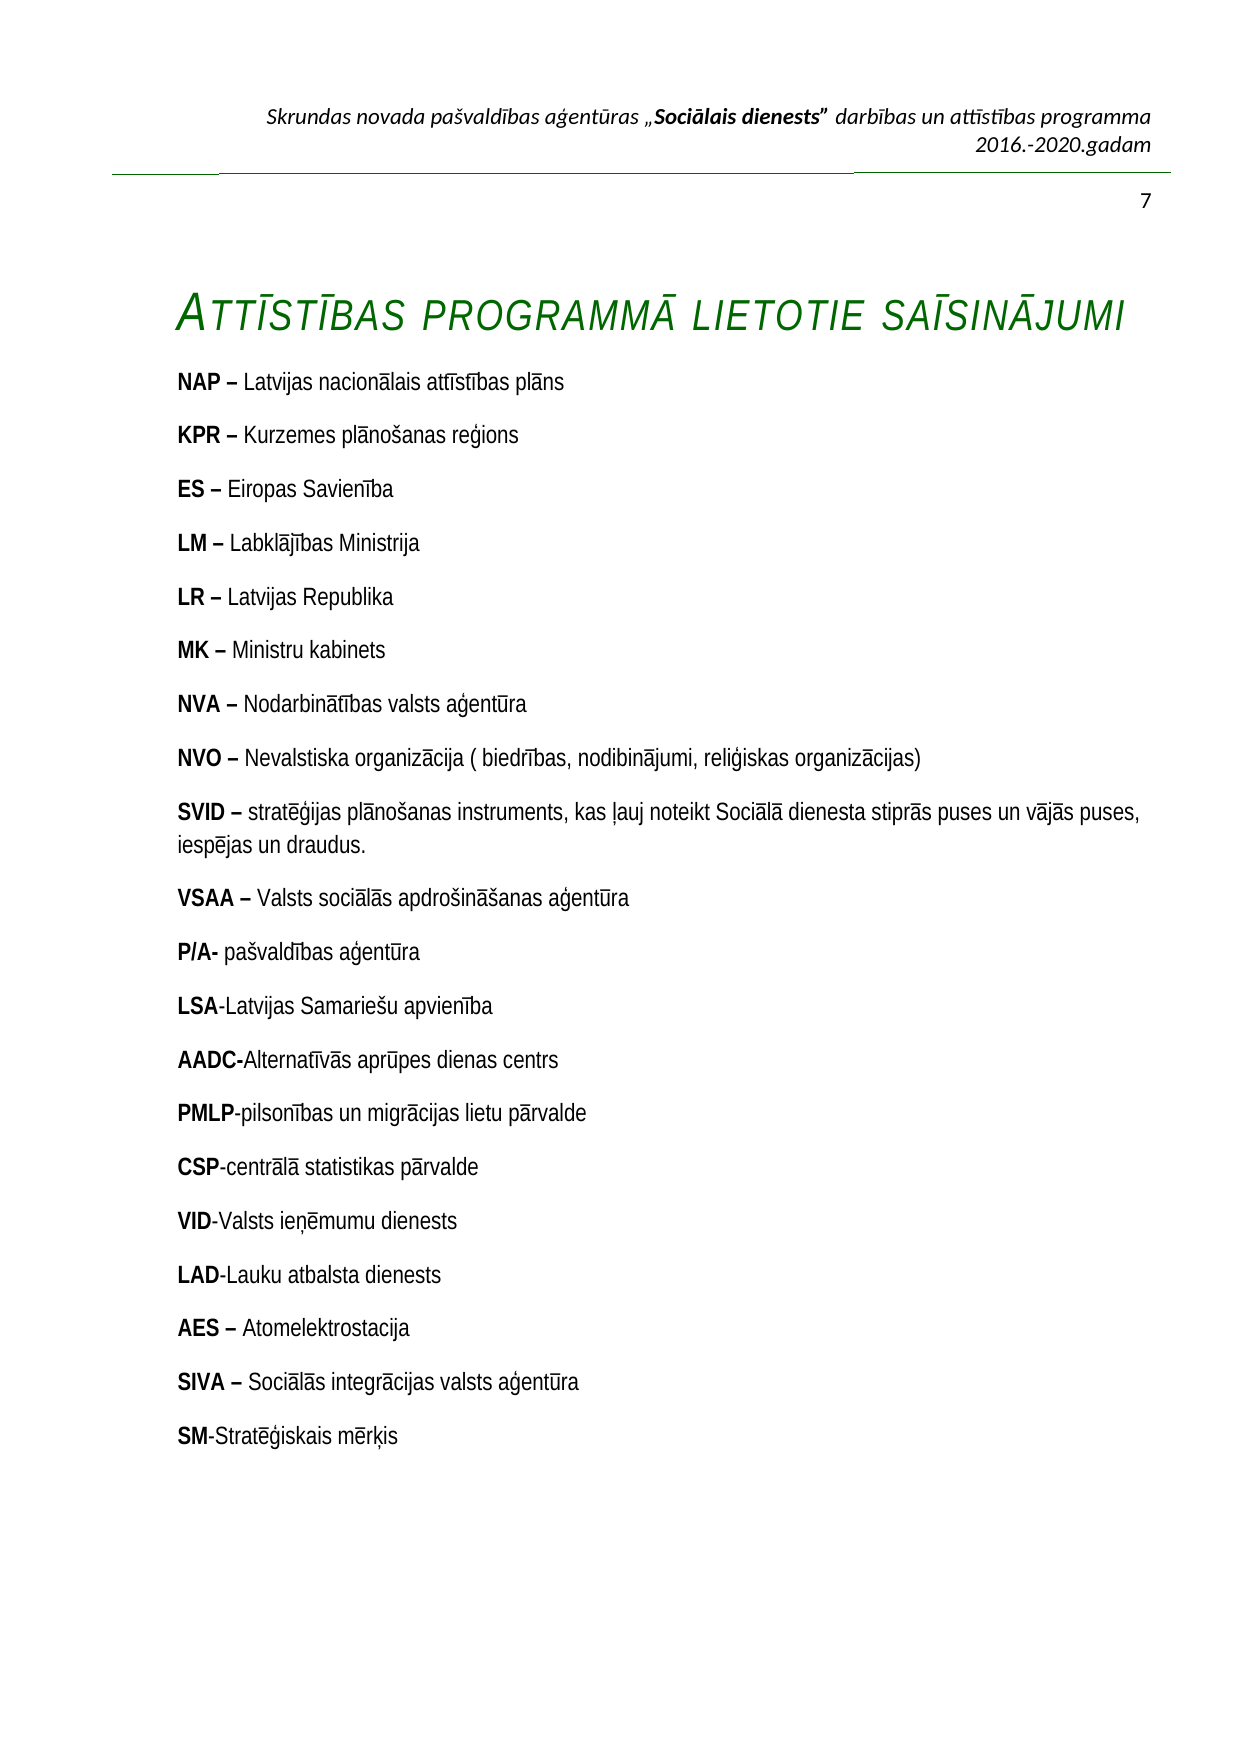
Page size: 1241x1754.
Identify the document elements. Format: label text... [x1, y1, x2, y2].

subtitle Attīstības programmā lietotie saīsinājumi [177, 279, 1152, 342]
text NVO – Nevalstiska organizācija ( biedrības, nodibinājumi, reliģiskas organizācijas) [177, 743, 1152, 772]
text AADC-Alternatīvās aprūpes dienas centrs [177, 1044, 1152, 1073]
text P/A- pašvaldības aģentūra [177, 937, 1152, 966]
text LR – Latvijas Republika [177, 582, 1152, 610]
text SM-Stratēģiskais mērķis [177, 1421, 1152, 1449]
text VID-Valsts ieņēmumu dienests [177, 1206, 1152, 1234]
text ES – Eiropas Savienība [177, 474, 1152, 503]
text SVID – stratēģijas plānošanas instruments, kas ļauj noteikt Sociālā dienesta stiprās puses un vājās puses, iespējas un draudus. [177, 797, 1152, 858]
text PMLP-pilsonības un migrācijas lietu pārvalde [177, 1098, 1152, 1127]
text CSP-centrālā statistikas pārvalde [177, 1152, 1152, 1181]
text LM – Labklājības Ministrija [177, 528, 1152, 557]
text MK – Ministru kabinets [177, 635, 1152, 664]
text SIVA – Sociālās integrācijas valsts aģentūra [177, 1367, 1152, 1396]
text LAD-Lauku atbalsta dienests [177, 1259, 1152, 1288]
text LSA-Latvijas Samariešu apvienība [177, 991, 1152, 1019]
text AES – Atomelektrostacija [177, 1313, 1152, 1342]
text NVA – Nodarbinātības valsts aģentūra [177, 689, 1152, 718]
text NAP – Latvijas nacionālais attīstības [177, 367, 1152, 395]
text VSAA – Valsts sociālās apdrošināšanas aģentūra [177, 883, 1152, 912]
text KPR – Kurzemes plānošanas reģions [177, 420, 1152, 449]
